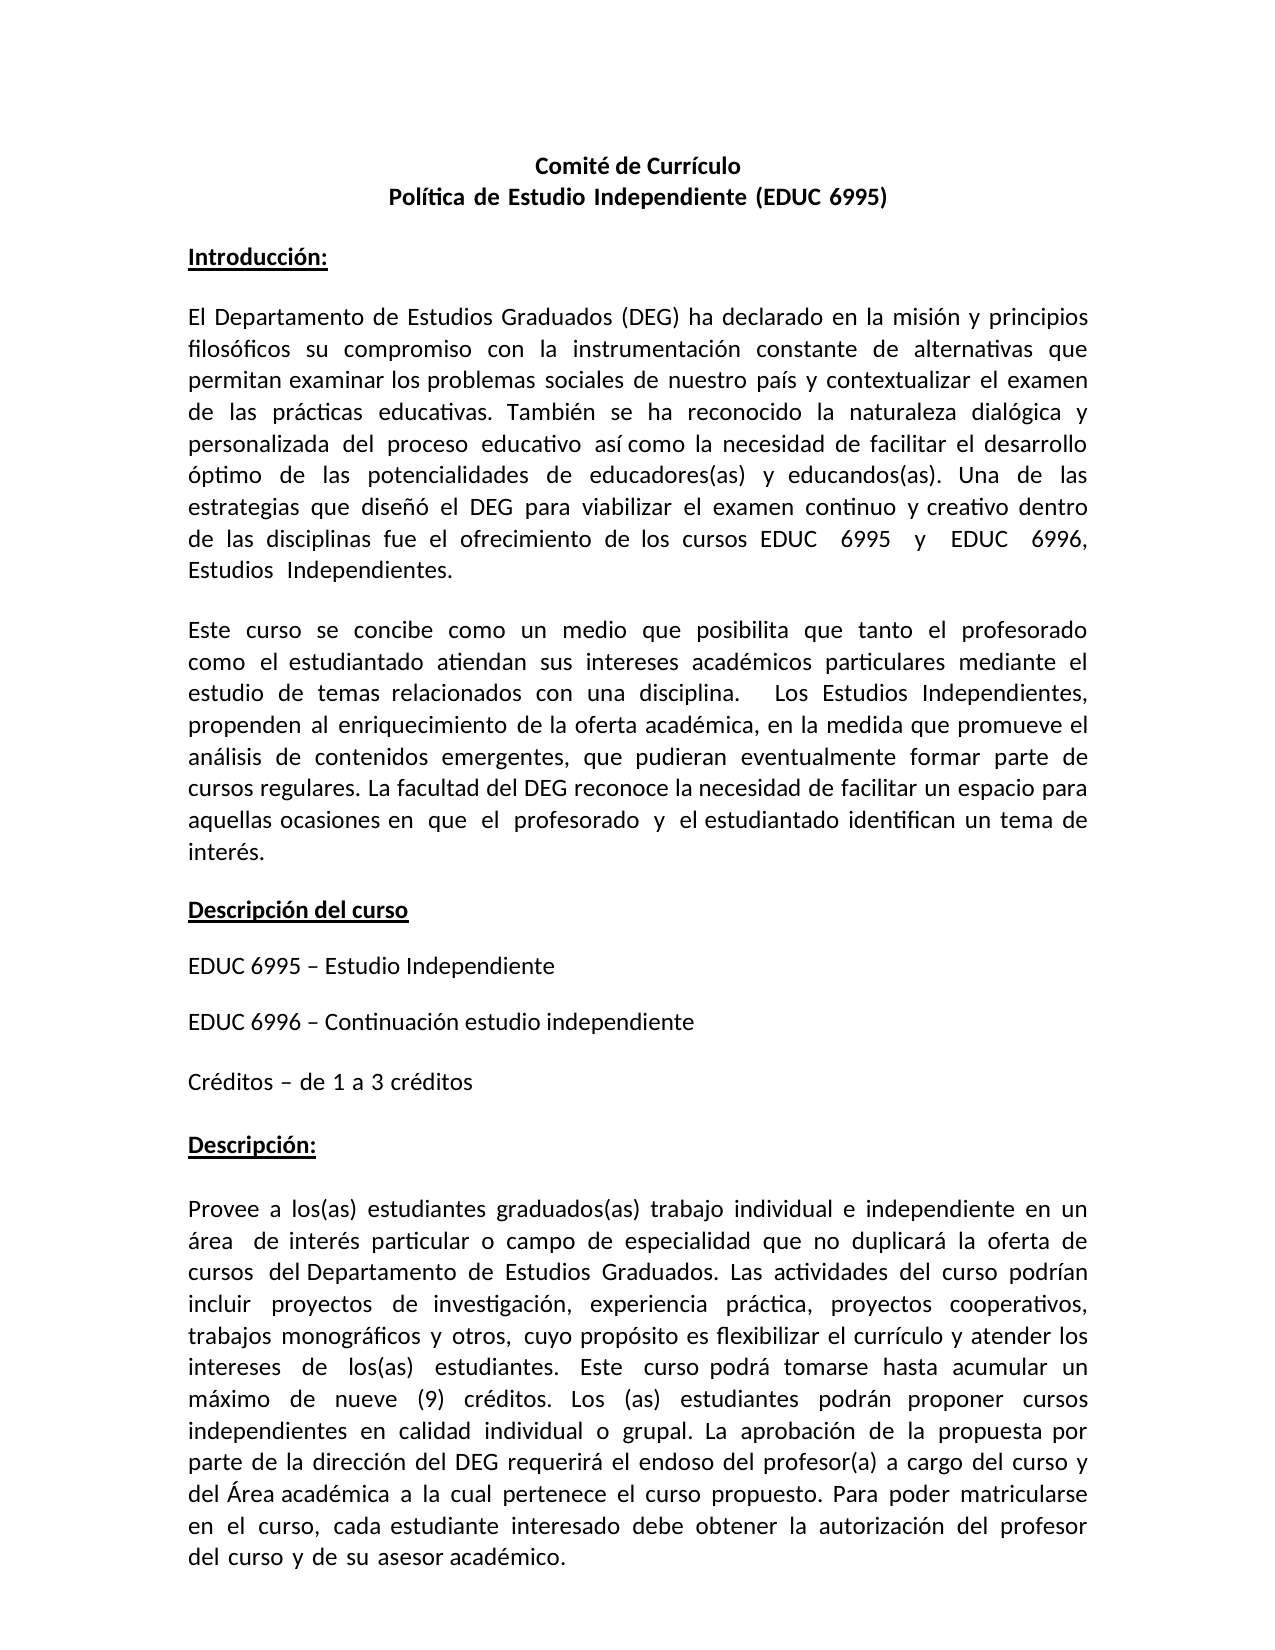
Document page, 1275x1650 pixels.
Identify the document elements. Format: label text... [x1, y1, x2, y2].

text Créditos – de 1 a 3 créditos Descripción: [188, 1066, 524, 1160]
text EDUC 6996 – Continuación estudio independiente [188, 1009, 1100, 1036]
text Introducción: [188, 241, 1100, 272]
text EDUC 6995 – Estudio Independiente [188, 953, 1100, 980]
subtitle Política de Estudio Independiente (EDUC 6995) [177, 182, 1099, 212]
text Este curso se concibe como un medio que posibilita que tanto el profesorado como el estudiantado atiendan sus intereses académicos particulares mediante el estudio de temas relacionados con una disciplina. Los Estudios Independientes, propenden al enriquecimiento de la oferta académica, en la medida que promueve el análisis de contenidos emergentes, que pudieran eventualmente formar parte de cursos regulares. La facultad del DEG reconoce la necesidad de facilitar un espacio para aquellas ocasiones en que el profesorado y el estudiantado identifican un tema de interés. [188, 614, 1088, 866]
text Comité de Currículo [177, 150, 1099, 181]
text Provee a los(as) estudiantes graduados(as) trabajo individual e independiente en un área de interés particular o campo de especialidad que no duplicará la oferta de cursos del Departamento de Estudios Graduados. Las actividades del curso podrían incluir proyectos de investigación, experiencia práctica, proyectos cooperativos, trabajos monográficos y otros, cuyo propósito es flexibilizar el currículo y atender los intereses de los(as) estudiantes. Este curso podrá tomarse hasta acumular un máximo de nueve (9) créditos. Los (as) estudiantes podrán proponer cursos independientes en calidad individual o grupal. La aprobación de la propuesta por parte de la dirección del DEG requerirá el endoso del profesor(a) a cargo del curso y del Área académica a la cual pertenece el curso propuesto. Para poder matricularse en el curso, cada estudiante interesado debe obtener la autorización del profesor del curso y de su asesor académico. [188, 1193, 1088, 1572]
text Descripción del curso [188, 897, 1100, 924]
text El Departamento de Estudios Graduados (DEG) ha declarado en la misión y principios filosóficos su compromiso con la instrumentación constante de alternativas que permitan examinar los problemas sociales de nuestro país y contextualizar el examen de las prácticas educativas. También se ha reconocido la naturaleza dialógica y personalizada del proceso educativo así como la necesidad de facilitar el desarrollo óptimo de las potencialidades de educadores(as) y educandos(as). Una de las estrategias que diseñó el DEG para viabilizar el examen continuo y creativo dentro de las disciplinas fue el ofrecimiento de los cursos EDUC 6995 y EDUC 6996, Estudios Independientes. [188, 301, 1088, 585]
